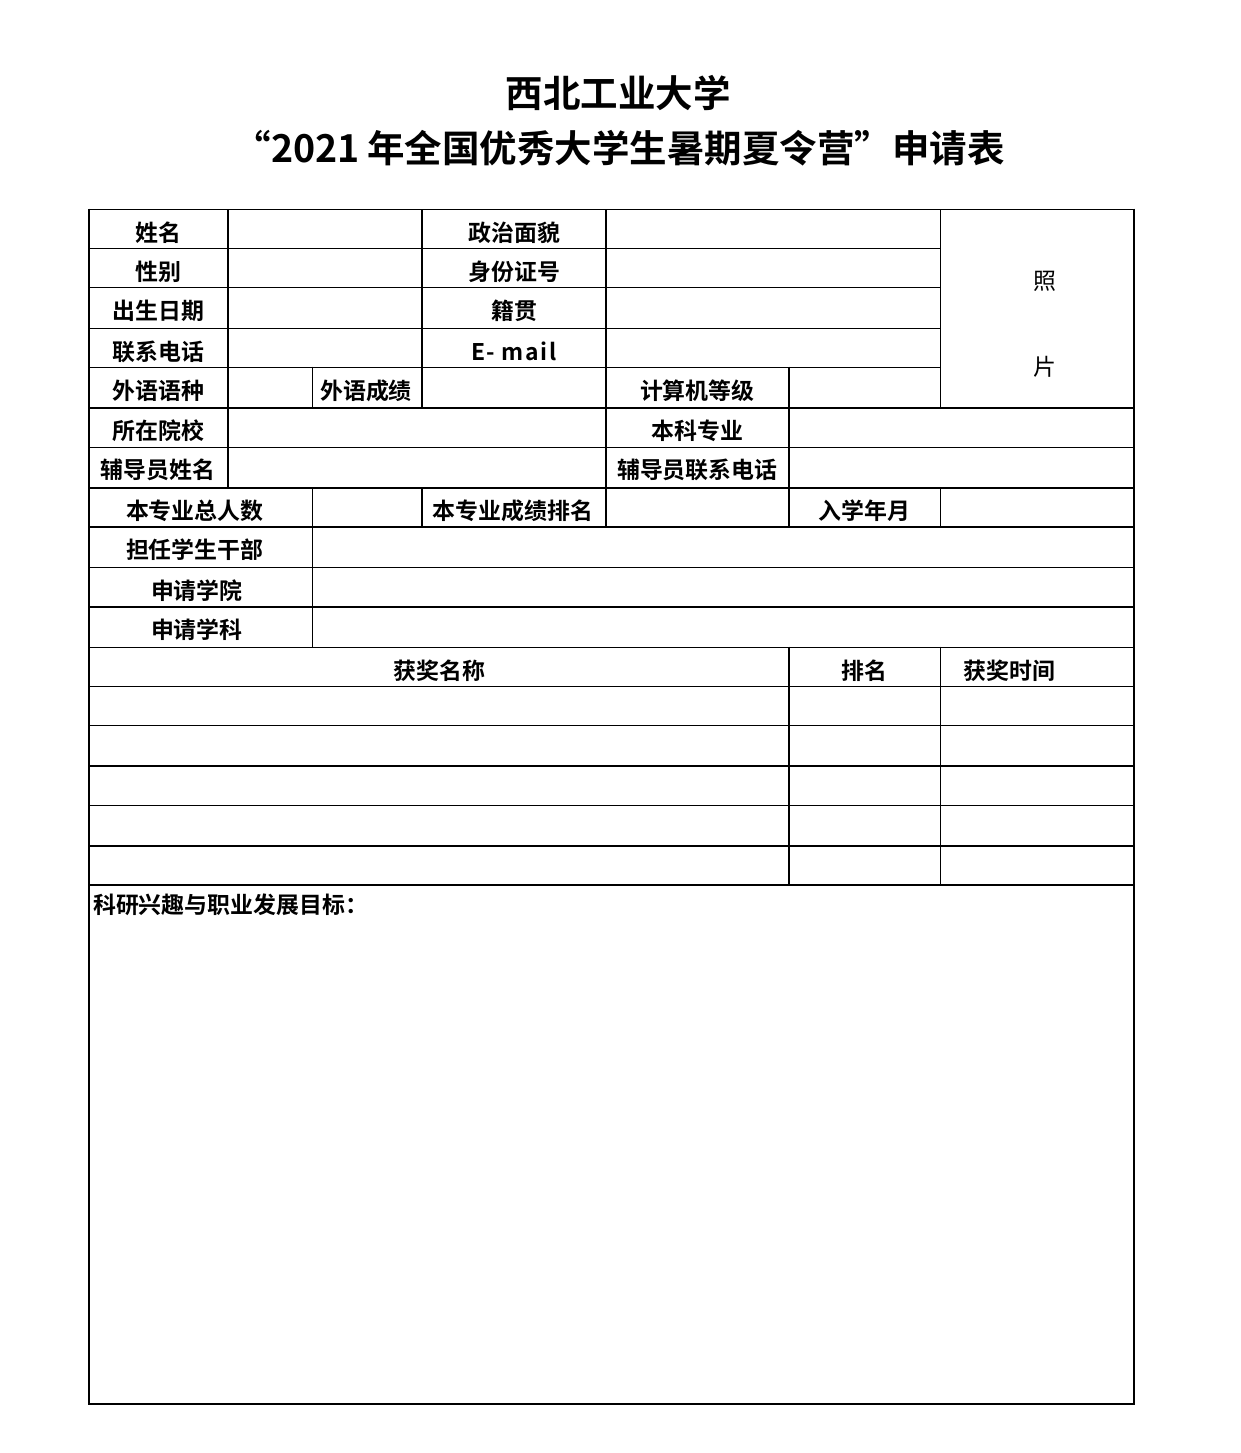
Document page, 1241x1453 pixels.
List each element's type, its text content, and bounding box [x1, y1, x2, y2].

table_cell [607, 329, 940, 367]
table_cell 性别 [90, 249, 227, 287]
table_cell [790, 687, 940, 725]
table_cell 获奖名称 [90, 648, 788, 686]
table_cell 申请学科 [90, 608, 312, 647]
table_cell [229, 409, 605, 446]
table_cell [941, 726, 1133, 765]
table_cell 籍贯 [423, 288, 605, 327]
table_cell [313, 489, 421, 526]
table_cell [941, 847, 1133, 884]
table_cell [790, 806, 940, 845]
table_cell [941, 687, 1133, 725]
table_cell [90, 687, 788, 725]
table_cell 身份证号 [423, 249, 605, 287]
table_header 政治面貌 [423, 210, 605, 248]
table_cell 获奖时间 [941, 648, 1133, 686]
table_cell [229, 329, 421, 367]
table_cell [607, 288, 940, 327]
table_cell [607, 249, 940, 287]
table_cell [229, 249, 421, 287]
table_cell [941, 806, 1133, 845]
table_cell 辅导员姓名 [90, 448, 227, 487]
text “2021年全国优秀大学生暑期夏令营”申请表 [77, 118, 1161, 173]
table_header 照 片 [941, 210, 1133, 407]
table_cell 本专业成绩排名 [423, 489, 605, 526]
table_cell [90, 847, 788, 884]
table_cell [790, 726, 940, 765]
table_cell 所在院校 [90, 409, 227, 446]
table_cell [313, 528, 1133, 567]
table_cell [790, 847, 940, 884]
table_cell 担任学生干部 [90, 528, 312, 567]
table_header [607, 210, 940, 248]
table_cell [90, 806, 788, 845]
text 西北工业大学 [323, 64, 913, 118]
table_cell 外语语种 [90, 368, 227, 407]
table_cell 排名 [790, 648, 940, 686]
table_cell [790, 767, 940, 804]
table_header 姓名 [90, 210, 227, 248]
table_cell [790, 409, 1133, 446]
table_cell [790, 368, 940, 407]
table_cell [90, 726, 788, 765]
table_cell [607, 489, 788, 526]
table_cell 申请学院 [90, 568, 312, 606]
table_cell 计算机等级 [607, 368, 788, 407]
table_cell [90, 767, 788, 804]
table_cell E- mail [423, 329, 605, 367]
table_cell [941, 767, 1133, 804]
table_cell 联系电话 [90, 329, 227, 367]
table_cell [229, 288, 421, 327]
table_cell [313, 608, 1133, 647]
table_cell [313, 568, 1133, 606]
table_cell [229, 368, 312, 407]
table_cell 外语成绩 [313, 368, 421, 407]
table_cell 辅导员联系电话 [607, 448, 788, 487]
table_cell [423, 368, 605, 407]
table_cell 出生日期 [90, 288, 227, 327]
table_cell [941, 489, 1133, 526]
table_cell 本科专业 [607, 409, 788, 446]
table_cell 入学年月 [790, 489, 940, 526]
table_cell [790, 448, 1133, 487]
table_cell [229, 448, 605, 487]
table_cell 本专业总人数 [90, 489, 312, 526]
table_header [229, 210, 421, 248]
table_cell 科研兴趣与职业发展目标： [90, 886, 1133, 1403]
